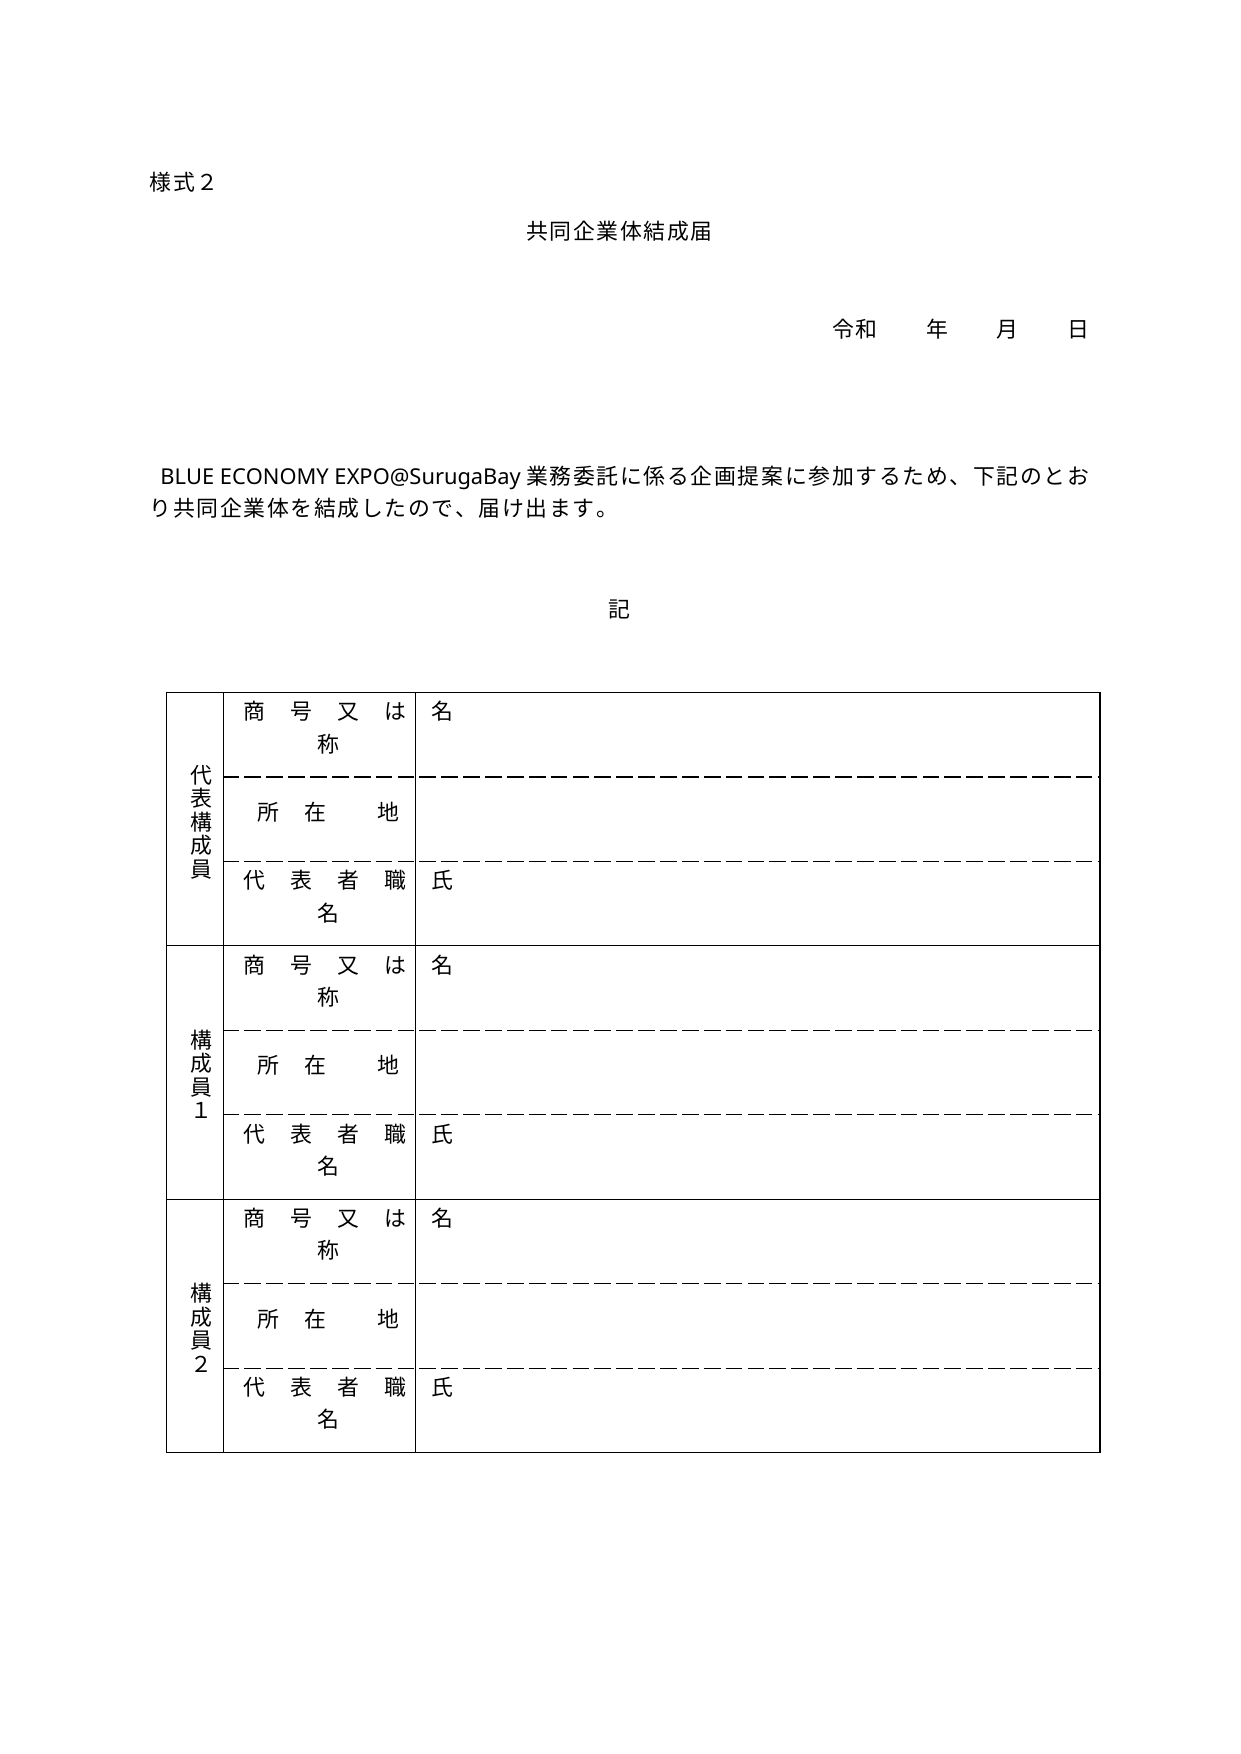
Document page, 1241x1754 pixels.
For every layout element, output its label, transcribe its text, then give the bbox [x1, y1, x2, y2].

table_header 代表構成員 [167, 693, 223, 945]
table_cell 所在地 [224, 776, 415, 861]
text 様式２ [149, 164, 1091, 197]
table_cell [416, 1200, 1099, 1283]
table_cell 所在地 [224, 1283, 415, 1368]
table_cell 構成員２ [167, 1200, 223, 1452]
table_cell [416, 1114, 1099, 1199]
table_cell 商号又は名称 [224, 946, 415, 1030]
text 令和 年 月 日 [149, 311, 1091, 344]
text 共同企業体結成届 [149, 213, 1091, 246]
subtitle 記 [149, 591, 1091, 624]
table_header [416, 693, 1099, 776]
table_cell 代表者職氏名 [224, 1368, 415, 1452]
table_header 商号又は名称 [224, 693, 415, 776]
table_cell [416, 1368, 1099, 1452]
table_cell [416, 861, 1099, 945]
table_cell 代表者職氏名 [224, 861, 415, 945]
table_cell 所在地 [224, 1030, 415, 1114]
table_cell [416, 946, 1099, 1030]
text BLUE ECONOMY EXPO@SurugaBay業務委託に係る企画提案に参加するため、下記のとおり共同企業体を結成したので、届け出ます。 [149, 459, 1091, 523]
table_cell [416, 776, 1099, 861]
table_cell 構成員１ [167, 946, 223, 1199]
table_cell 商号又は名称 [224, 1200, 415, 1283]
table_cell 代表者職氏名 [224, 1114, 415, 1199]
table_cell [416, 1283, 1099, 1368]
table_cell [416, 1030, 1099, 1114]
